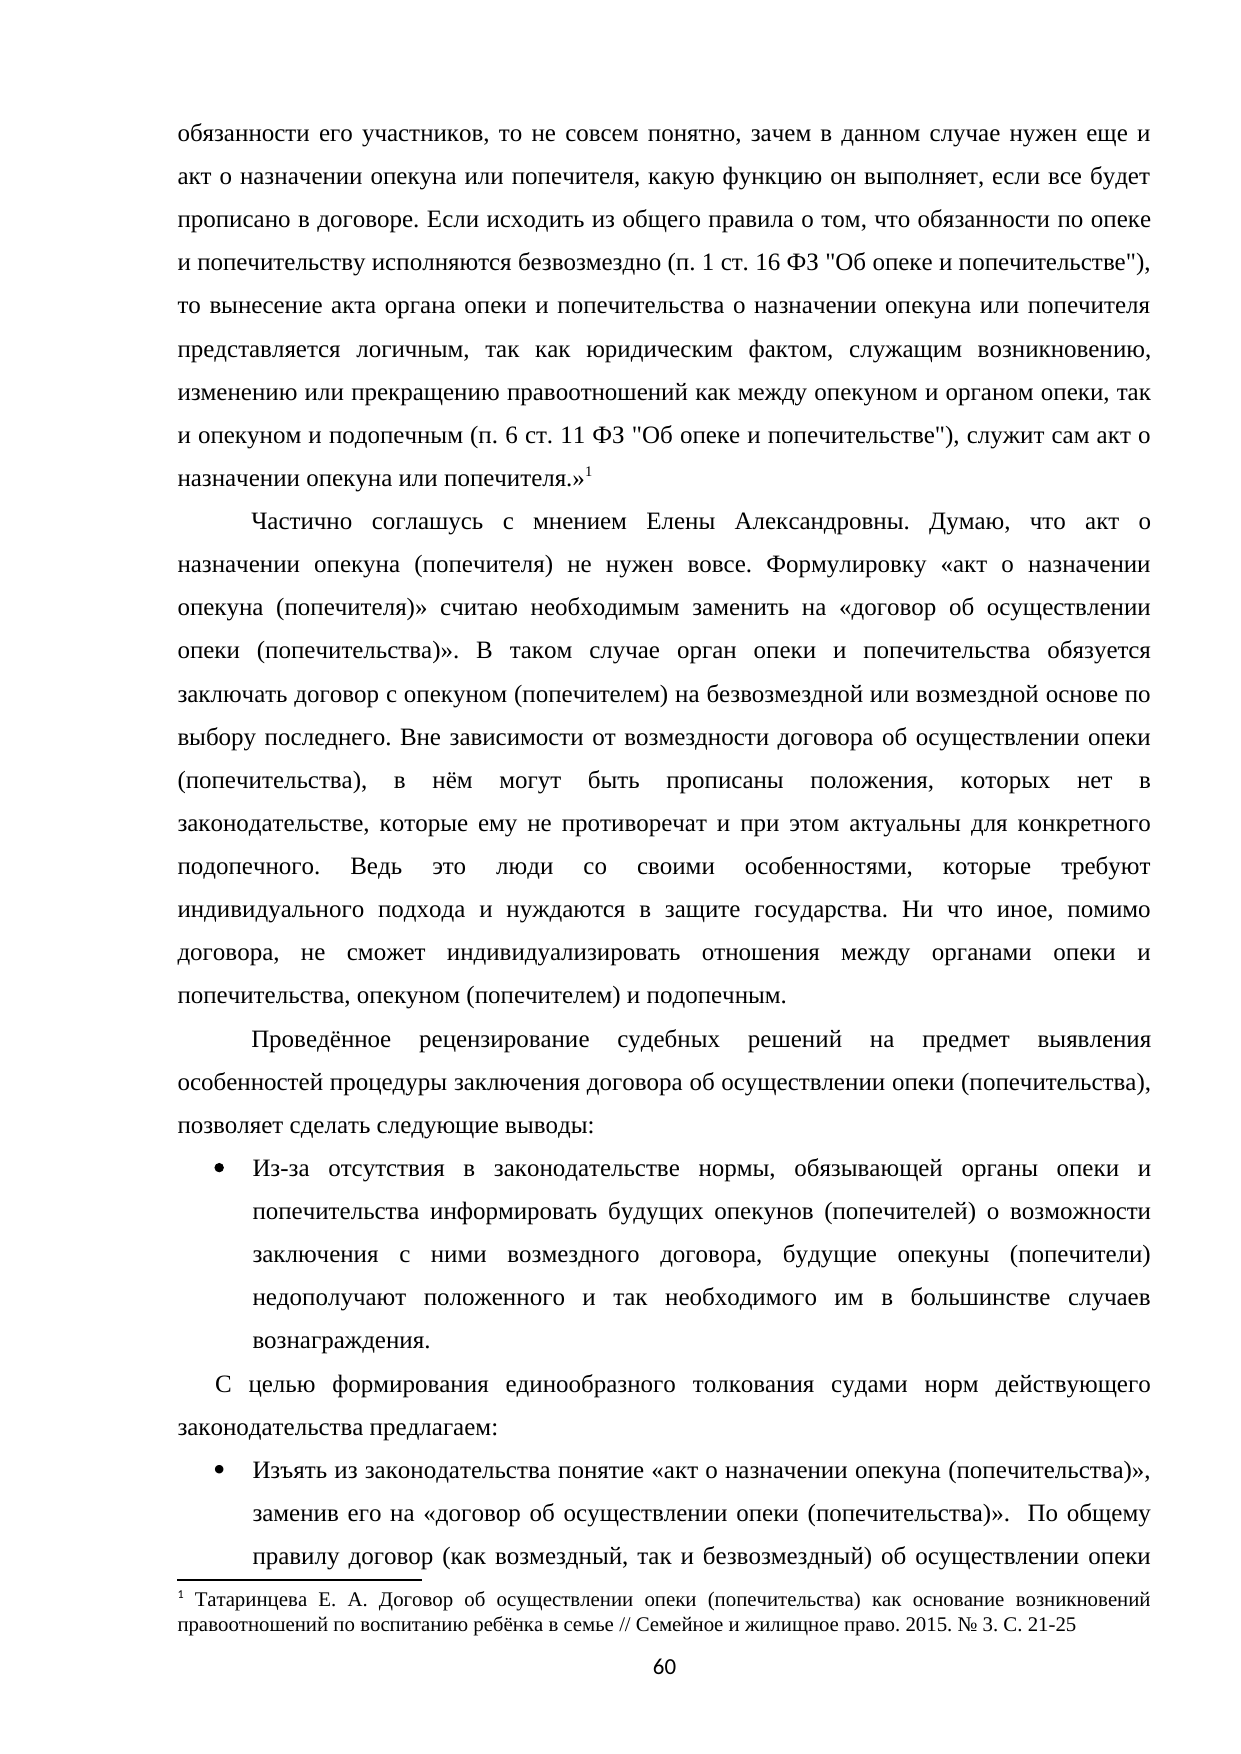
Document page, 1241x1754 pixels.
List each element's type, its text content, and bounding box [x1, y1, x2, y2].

text С целью формирования единообразного толкования судами норм действующего законодательства предлагаем: [177, 1369, 1152, 1441]
text Проведённое рецензирование судебных решений на предмет выявления особенностей процедуры заключения договора об осуществлении опеки (попечительства), позволяет сделать следующие выводы: [177, 1024, 1152, 1139]
text Частично соглашусь с мнением Елены Александровны. Думаю, что акт о назначении опекуна (попечителя) не нужен вовсе. Формулировку «акт о назначении опекуна (попечителя)» считаю необходимым заменить на «договор об осуществлении опеки (попечительства)». В таком случае орган опеки и попечительства обязуется заключать договор с опекуном (попечителем) на безвозмездной или возмездной основе по выбору последнего. Вне зависимости от возмездности договора об осуществлении опеки (попечительства), в нём могут быть прописаны положения, которых нет в законодательстве, которые ему не противоречат и при этом актуальны для конкретного подопечного. Ведь это люди со своими особенностями, которые требуют индивидуального подхода и нуждаются в защите государства. Ни что иное, помимо договора, не сможет индивидуализировать отношения между органами опеки и попечительства, опекуном (попечителем) и подопечным. [177, 506, 1152, 1009]
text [177, 118, 1152, 492]
list Из-за отсутствия в законодательстве нормы, обязывающей органы опеки и попечительства информировать будущих опекунов (попечителей) о возможности заключения с ними возмездного договора, будущие опекуны (попечители) недополучают положенного и так необходимого им в большинстве случаев вознаграждения. [215, 1153, 1152, 1354]
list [215, 1455, 1152, 1570]
